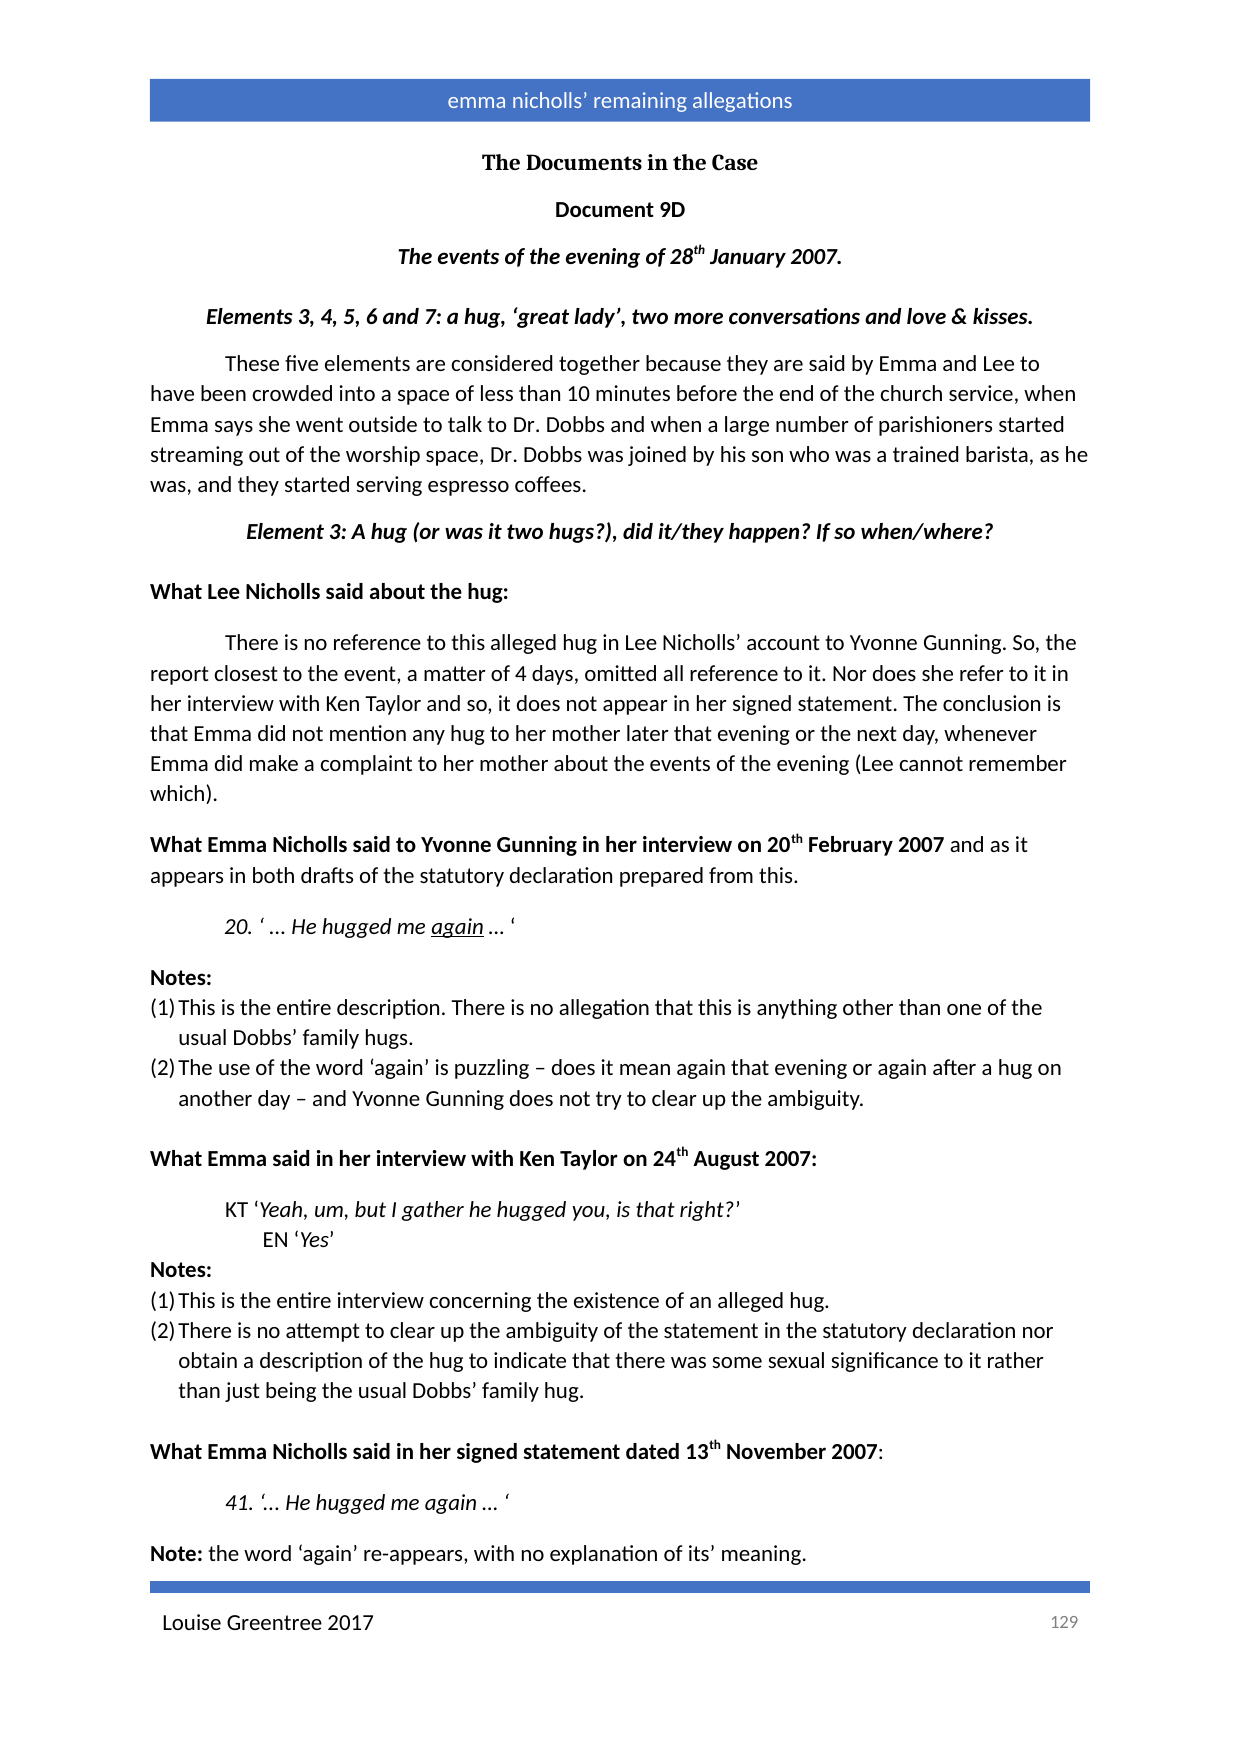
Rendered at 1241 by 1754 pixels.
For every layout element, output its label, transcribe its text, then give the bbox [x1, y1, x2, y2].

text What Emma Nicholls said to Yvonne Gunning in her interview on 20th February 2007 and as it appears in both drafts of the statutory declaration prepared from this. [150, 831, 1090, 889]
list The use of the word ‘again’ is puzzling – does it mean again that evening or again after a hug on another day – and Yvonne Gunning does not try to clear up the ambiguity. [150, 1053, 1090, 1112]
text There is no reference to this alleged hug in Lee Nicholls’ account to Yvonne Gunning. So, the report closest to the event, a matter of 4 days, omitted all reference to it. Nor does she refer to it in her interview with Ken Taylor and so, it does not appear in her signed statement. The conclusion is that Emma did not mention any hug to her mother later that evening or the next day, whenever Emma did make a complaint to her mother about the events of the evening (Lee cannot remember which). [150, 628, 1090, 807]
list This is the entire interview concerning the existence of an alleged hug. [150, 1286, 1090, 1314]
text The events of the evening of 28th January 2007. [150, 242, 1090, 270]
text Notes: [150, 1256, 1090, 1283]
text 41. ‘... He hugged me again … ‘ [224, 1488, 1090, 1516]
text These five elements are considered together because they are said by Emma and Lee to have been crowded into a space of less than 10 minutes before the end of the church service, when Emma says she went outside to talk to Dr. Dobbs and when a large number of parishioners started streaming out of the worship space, Dr. Dobbs was joined by his son who was a trained barista, as he was, and they started serving espresso coffees. [150, 349, 1090, 498]
text The Documents in the Case [150, 150, 1090, 176]
text 20. ‘ ... He hugged me again … ‘ [224, 912, 1090, 940]
text What Emma said in her interview with Ken Taylor on 24th August 2007: [150, 1144, 1090, 1172]
text Document 9D [150, 195, 1090, 223]
text What Emma Nicholls said in her signed statement dated 13th November 2007: [150, 1437, 1090, 1465]
text EN ‘Yes’ [225, 1225, 1090, 1253]
text Notes: [150, 963, 1090, 991]
text Elements 3, 4, 5, 6 and 7: a hug, ‘great lady’, two more conversations and love & kisses. [150, 302, 1090, 330]
list There is no attempt to clear up the ambiguity of the statement in the statutory declaration nor obtain a description of the hug to indicate that there was some sexual significance to it rather than just being the usual Dobbs’ family hug. [150, 1316, 1090, 1404]
text Note: the word ‘again’ re-appears, with no explanation of its’ meaning. [150, 1539, 1090, 1567]
text What Lee Nicholls said about the hug: [150, 577, 1090, 605]
text KT ‘Yeah, um, but I gather he hugged you, is that right?’ [225, 1195, 1090, 1223]
text Element 3: A hug (or was it two hugs?), did it/they happen? If so when/where? [150, 517, 1090, 545]
list This is the entire description. There is no allegation that this is anything other than one of the usual Dobbs’ family hugs. [150, 993, 1090, 1051]
